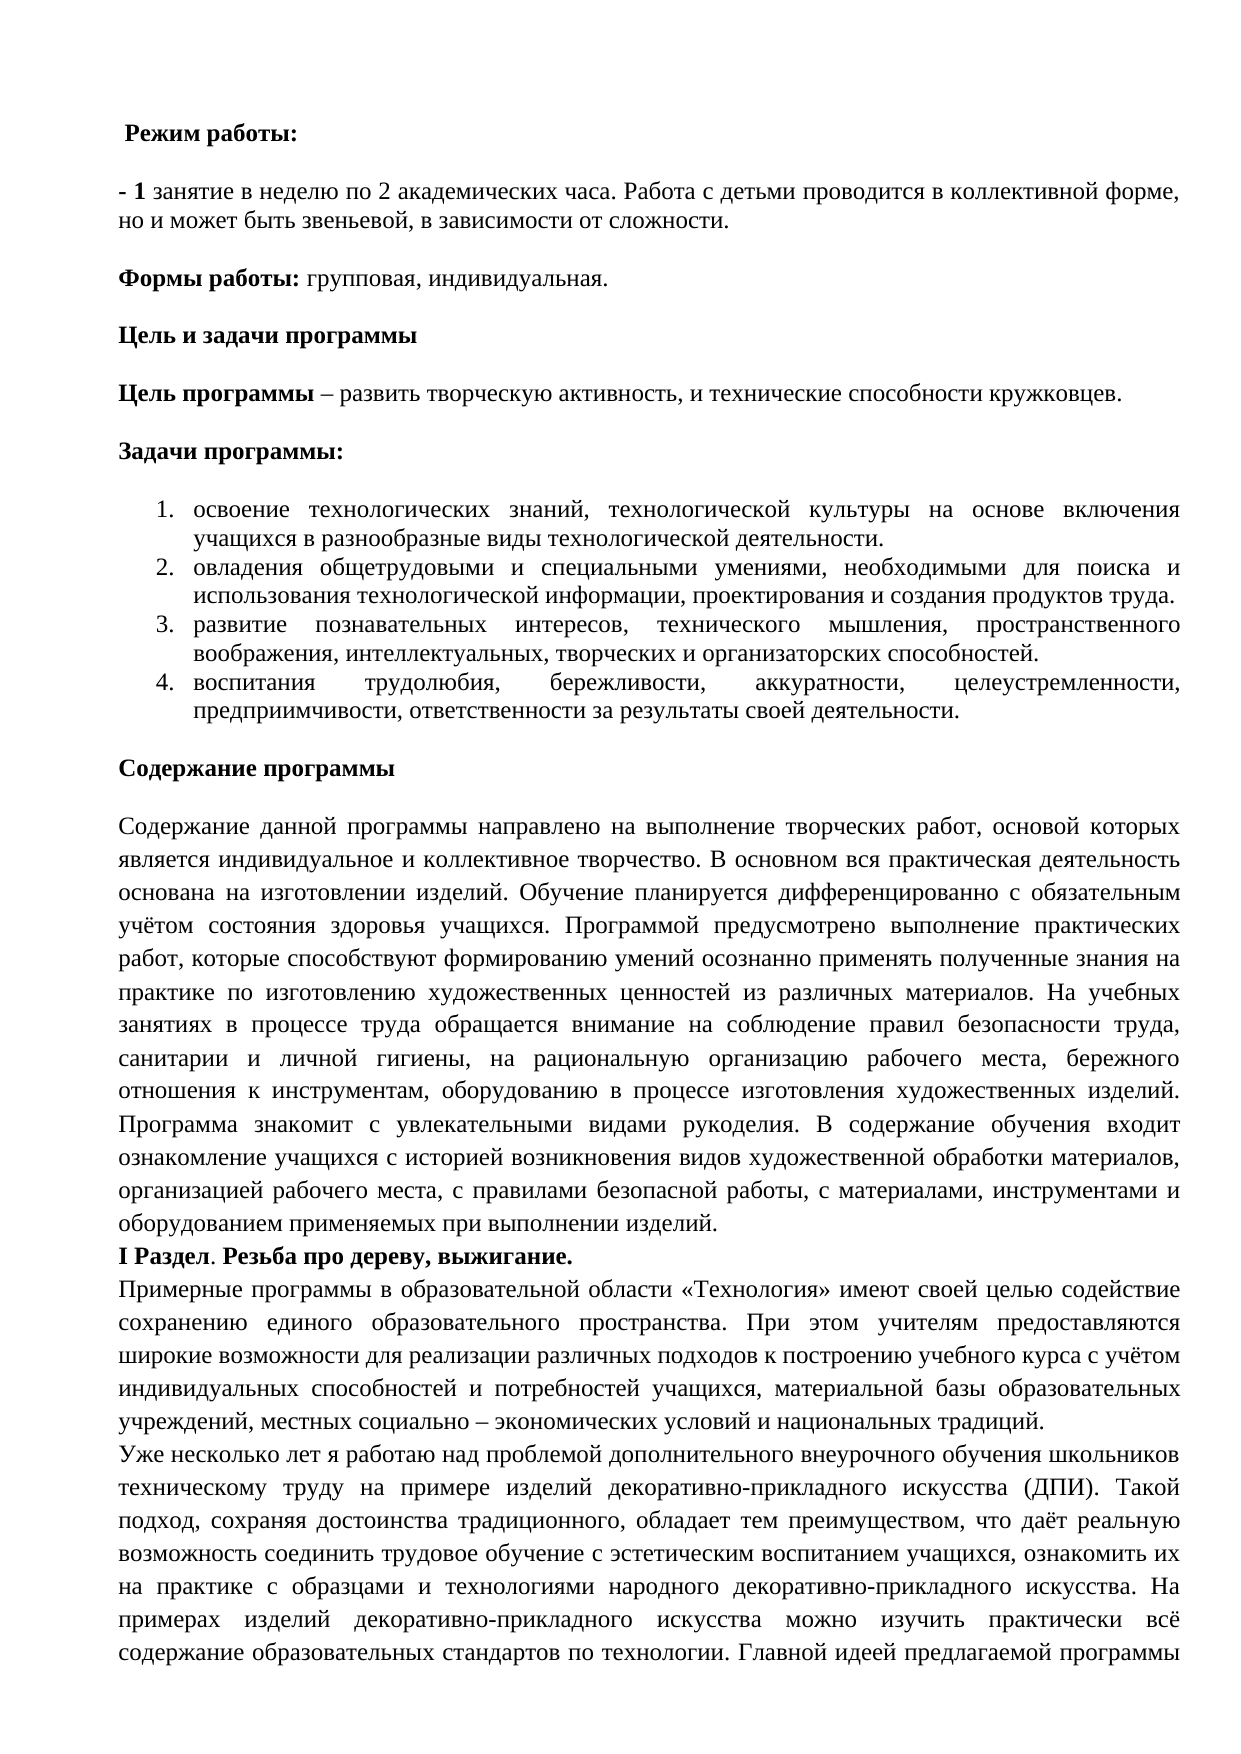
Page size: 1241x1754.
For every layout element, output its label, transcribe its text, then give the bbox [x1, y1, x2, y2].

text Цель и задачи программы [118, 321, 1181, 349]
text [118, 1439, 1181, 1666]
text Режим работы: [118, 118, 1181, 147]
text Задачи программы: [118, 436, 1181, 465]
text Содержание программы [118, 753, 1181, 782]
list овладения общетрудовыми и специальными умениями, необходимыми для поиска и использования технологической информации, проектирования и создания продуктов труда. [156, 552, 1181, 609]
text I Раздел. Резьба про дереву, выжигание. [118, 1241, 1181, 1269]
list воспитания трудолюбия, бережливости, аккуратности, целеустремленности, предприимчивости, ответственности за результаты своей деятельности. [156, 667, 1181, 724]
text Цель программы – развить творческую активность, и технические способности кружковцев. [118, 378, 1181, 407]
text - 1 занятие в неделю по 2 академических часа. Работа с детьми проводится в коллективной форме, но и может быть звеньевой, в зависимости от сложности. [118, 176, 1181, 233]
text Примерные программы в образовательной области «Технология» имеют своей целью содействие сохранению единого образовательного пространства. При этом учителям предоставляются широкие возможности для реализации различных подходов к построению учебного курса с учётом индивидуальных способностей и потребностей учащихся, материальной базы образовательных учреждений, местных социально – экономических условий и национальных традиций. [118, 1274, 1181, 1434]
list развитие познавательных интересов, технического мышления, пространственного воображения, интеллектуальных, творческих и организаторских способностей. [156, 609, 1181, 667]
text Формы работы: групповая, индивидуальная. [118, 263, 1181, 291]
text Содержание данной программы направлено на выполнение творческих работ, основой которых является индивидуальное и коллективное творчество. В основном вся практическая деятельность основана на изготовлении изделий. Обучение планируется дифференцированно с обязательным учётом состояния здоровья учащихся. Программой предусмотрено выполнение практических работ, которые способствуют формированию умений осознанно применять полученные знания на практике по изготовлению художественных ценностей из различных материалов. На учебных занятиях в процессе труда обращается внимание на соблюдение правил безопасности труда, санитарии и личной гигиены, на рациональную организацию рабочего места, бережного отношения к инструментам, оборудованию в процессе изготовления художественных изделий. Программа знакомит с увлекательными видами рукоделия. В содержание обучения входит ознакомление учащихся с историей возникновения видов художественной обработки материалов, организацией рабочего места, с правилами безопасной работы, с материалами, инструментами и оборудованием применяемых при выполнении изделий. [118, 811, 1181, 1236]
list освоение технологических знаний, технологической культуры на основе включения учащихся в разнообразные виды технологической деятельности. [156, 494, 1181, 552]
